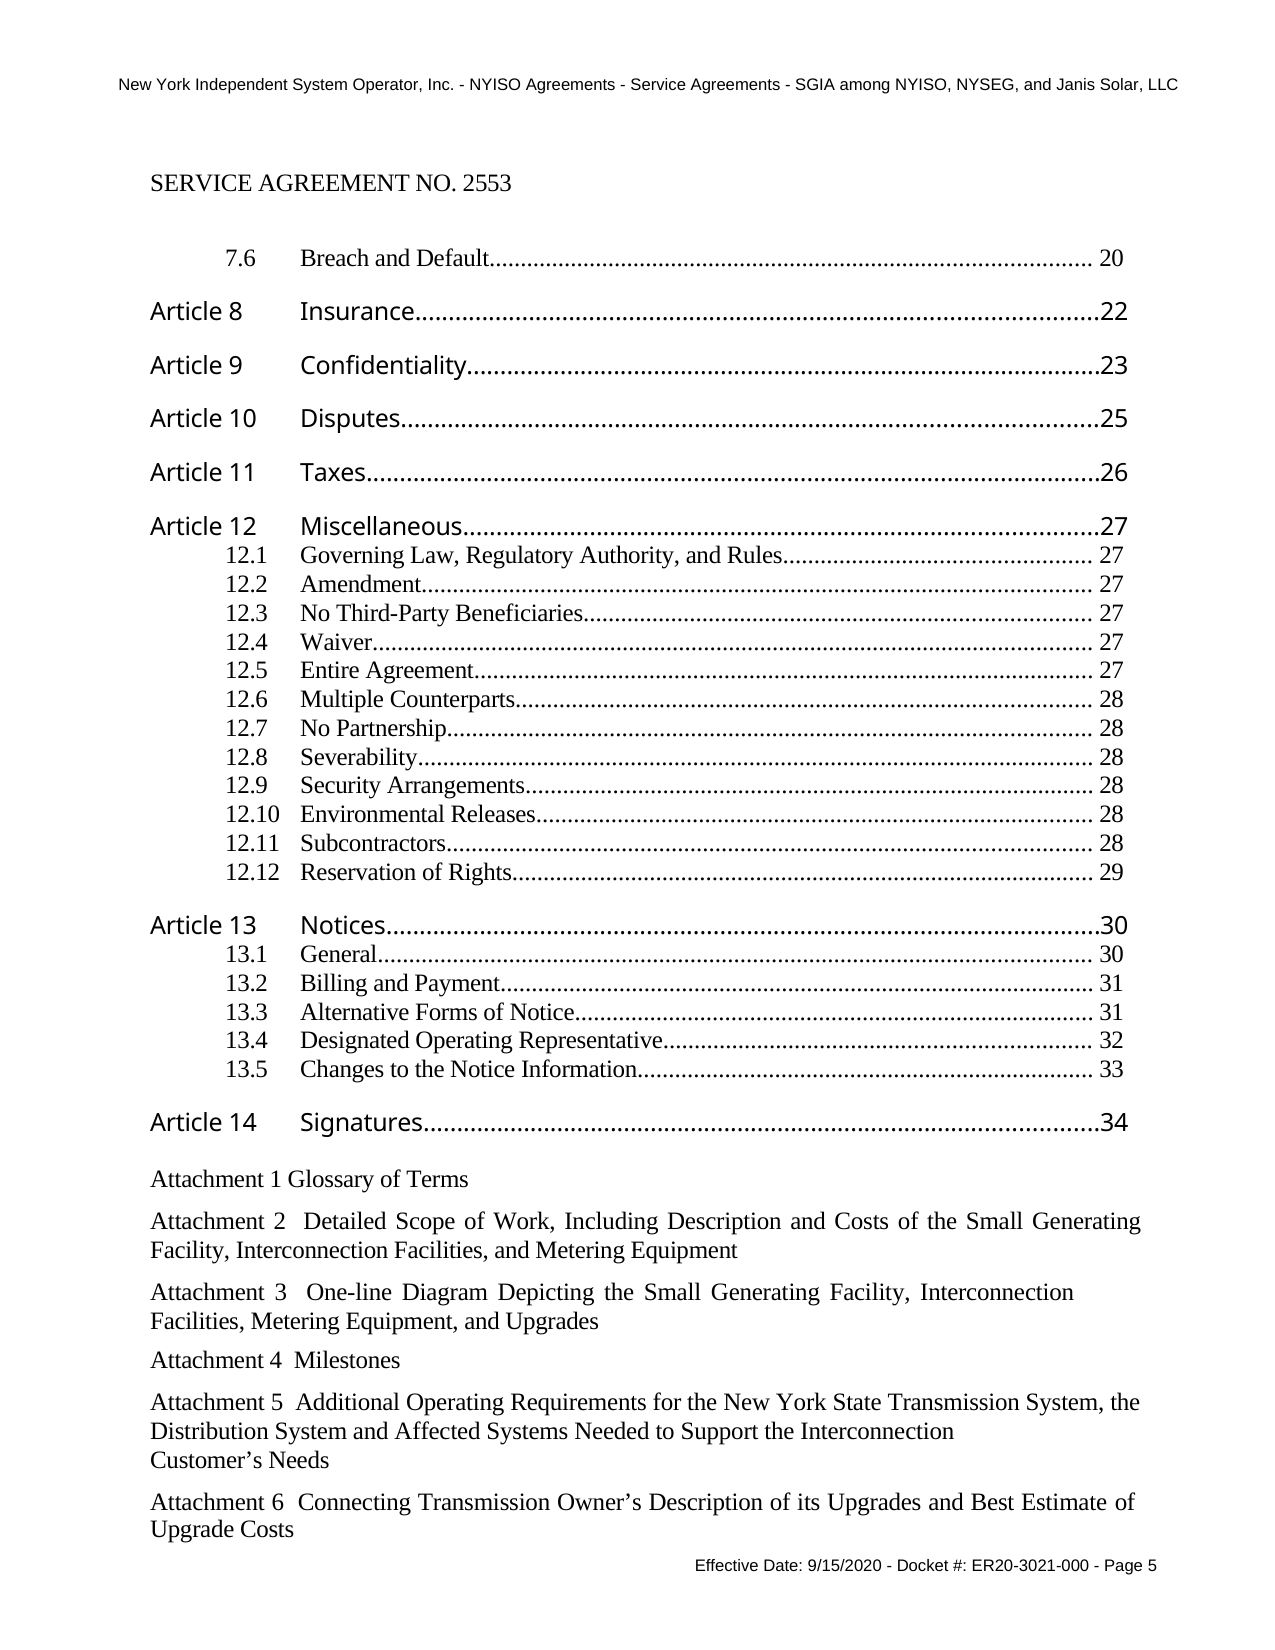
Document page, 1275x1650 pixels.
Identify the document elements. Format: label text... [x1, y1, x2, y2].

text Attachment 1 Glossary of Terms [150, 1164, 1275, 1193]
text Article 9 Confidentiality 23 [150, 351, 1275, 380]
text 12.2 Amendment 27 [150, 570, 1275, 598]
text Article 8 Insurance 22 [150, 297, 1275, 326]
text Article 13 Notices 30 [150, 911, 1275, 940]
text 13.4 Designated Operating Representative 32 [150, 1026, 1275, 1055]
text 12.5 Entire Agreement 27 [150, 656, 1275, 685]
text 13.1 General 30 [150, 940, 1275, 968]
text Article 10 Disputes 25 [150, 405, 1275, 433]
text 12.10 Environmental Releases 28 [150, 800, 1275, 828]
text 7.6 Breach and Default 20 [150, 243, 1275, 272]
text 13.5 Changes to the Notice Information 33 [150, 1055, 1275, 1083]
text 12.8 Severability 28 [150, 742, 1275, 771]
text 12.3 No Third-Party Beneficiaries 27 [150, 598, 1275, 627]
text Attachment 4 Milestones [150, 1346, 1275, 1374]
text Attachment 2 Detailed Scope of Work, Including Description and Costs of the Small Generating Facility, Interconnection Facilities, and Metering Equipment [150, 1206, 1141, 1264]
text Attachment 3 One-line Diagram Depicting the Small Generating Facility, Interconnection Facilities, Metering Equipment, and Upgrades [150, 1277, 1074, 1335]
text 12.9 Security Arrangements 28 [150, 771, 1275, 800]
text Article 12 Miscellaneous 27 [150, 512, 1275, 541]
text Attachment 6 Connecting Transmission Owner’s Description of its Upgrades and Best Estimate of Upgrade Costs [150, 1489, 1135, 1543]
text 12.1 Governing Law, Regulatory Authority, and Rules 27 [150, 541, 1275, 569]
text 12.11 Subcontractors 28 [150, 828, 1275, 857]
text 12.6 Multiple Counterparts 28 [150, 685, 1275, 713]
text 12.12 Reservation of Rights 29 [150, 857, 1275, 886]
text Attachment 5 Additional Operating Requirements for the New York State Transmission System, the Distribution System and Affected Systems Needed to Support the Interconnection Customer’s Needs [150, 1387, 1143, 1474]
text Article 11 Taxes 26 [150, 458, 1275, 487]
text 13.2 Billing and Payment 31 [150, 968, 1275, 997]
text 13.3 Alternative Forms of Notice 31 [150, 997, 1275, 1026]
text Article 14 Signatures 34 [150, 1109, 1275, 1137]
text SERVICE AGREEMENT NO. 2553 [150, 168, 1275, 197]
text 12.7 No Partnership 28 [150, 713, 1275, 742]
text 12.4 Waiver 27 [150, 627, 1275, 656]
